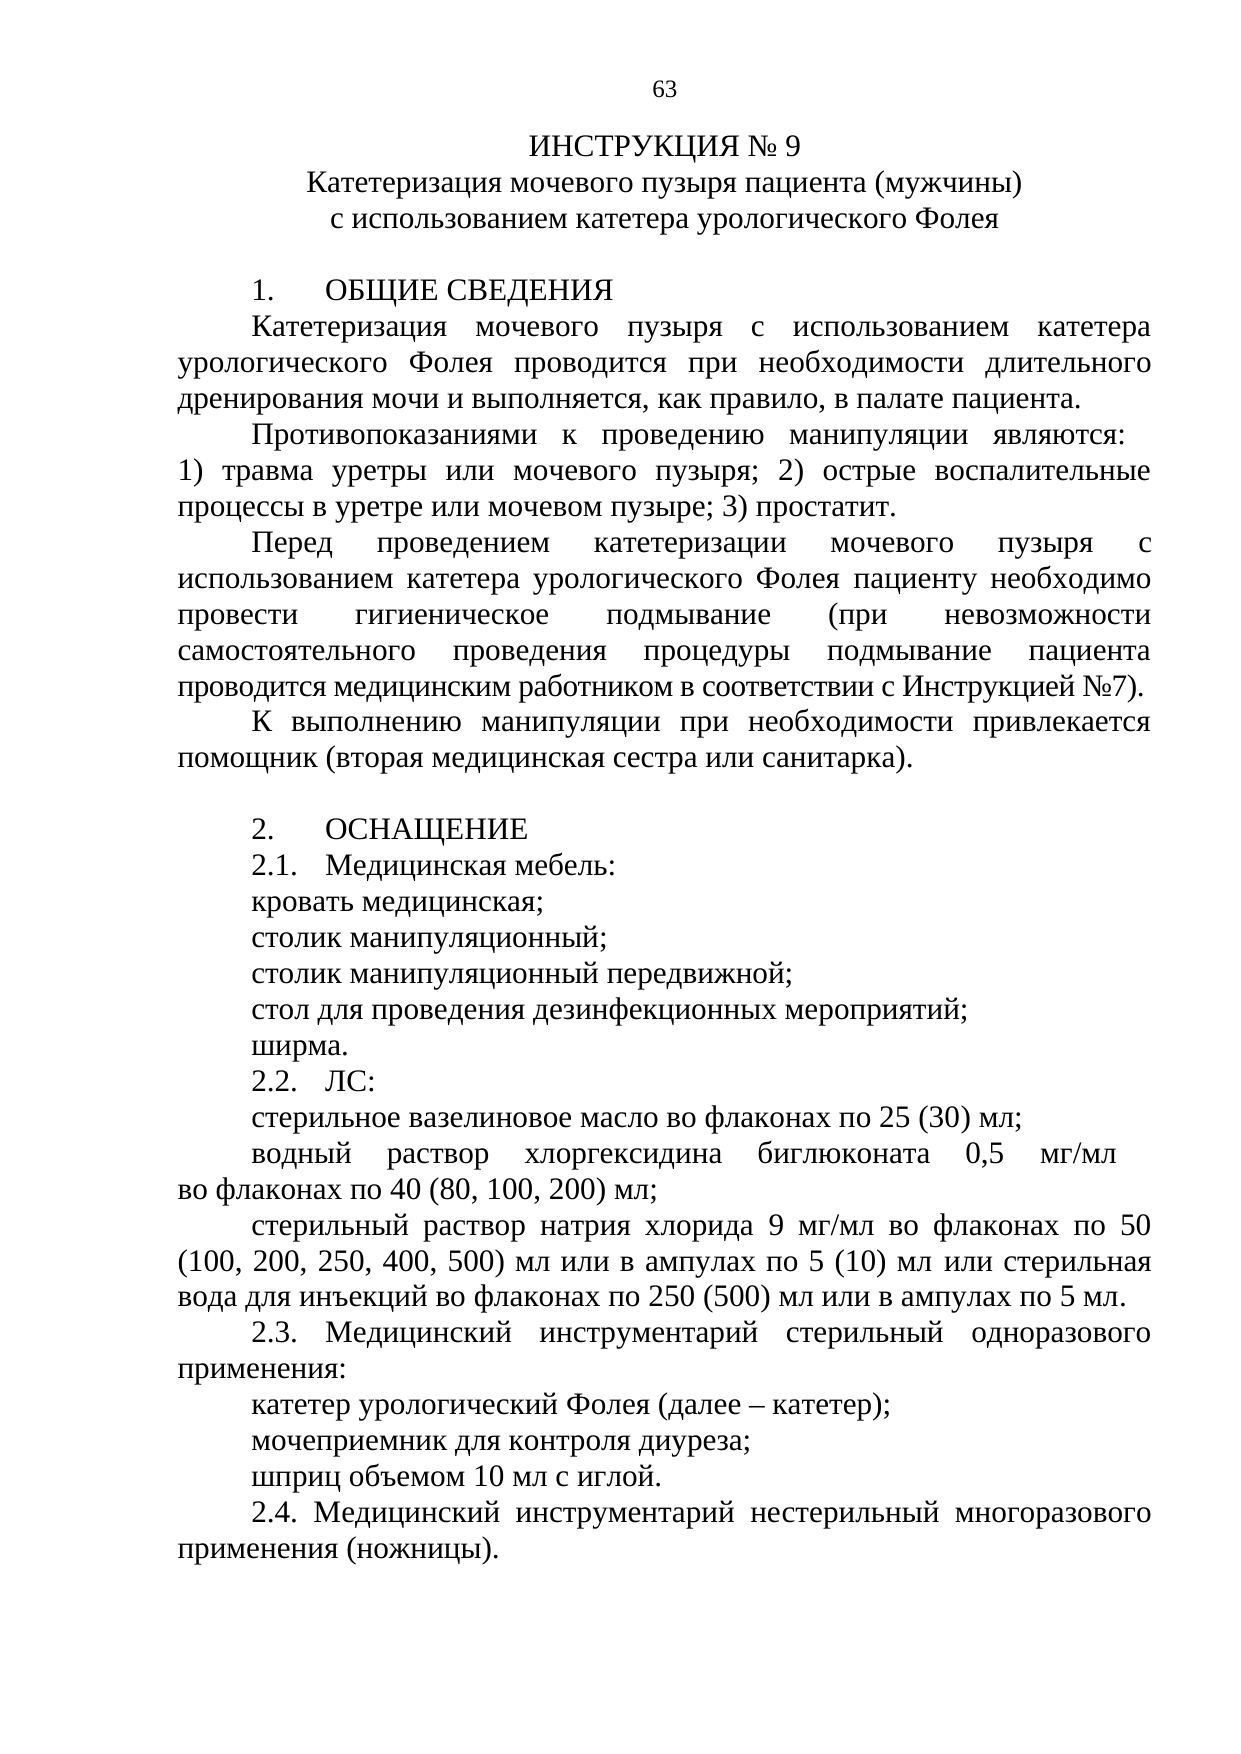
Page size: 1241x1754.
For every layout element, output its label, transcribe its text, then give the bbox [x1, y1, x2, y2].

text стерильное вазелиновое масло во флаконах по 25 (30) мл; [177, 1098, 1152, 1134]
text кровать медицинская; [177, 882, 1152, 918]
text Катетеризация мочевого пузыря пациента (мужчины) [177, 164, 1152, 199]
list шприц объемом 10 мл с иглой. [177, 1457, 1152, 1493]
list 2. ОСНАЩЕНИЕ [251, 811, 1152, 846]
text К выполнению манипуляции при необходимости привлекается помощник (вторая медицинская сестра или санитарка). [177, 703, 1152, 774]
text столик манипуляционный передвижной; [177, 954, 1152, 990]
text ширма. [177, 1026, 1152, 1062]
text 2.4. Медицинский инструментарий нестерильный многоразового применения (ножницы). [177, 1493, 1152, 1565]
text мочеприемник для контроля диуреза; [177, 1421, 1152, 1457]
text стерильный раствор натрия хлорида 9 мг/мл во флаконах по 50 (100, 200, 250, 400, 500) мл или в ампулах по 5 (10) мл или стерильная вода для инъекций во флаконах по 250 (500) мл или в ампулах по 5 мл. [177, 1206, 1152, 1314]
text катетер урологический Фолея (далее – катетер); [177, 1386, 1152, 1421]
text 2.1. Медицинская мебель: [177, 846, 1152, 882]
text Противопоказаниями к проведению манипуляции являются: 1) травма уретры или мочевого пузыря; 2) острые воспалительные процессы в уретре или мочевом пузыре; 3) простатит. [177, 415, 1152, 523]
text Перед проведением катетеризации мочевого пузыря с использованием катетера урологического Фолея пациенту необходимо провести гигиеническое подмывание (при невозможности самостоятельного проведения процедуры подмывание пациента проводится медицинским работником в соответствии с Инструкцией №7). [177, 523, 1152, 703]
text с использованием катетера урологического Фолея [177, 199, 1152, 236]
text 2.3. Медицинский инструментарий стерильный одноразового применения: [177, 1314, 1152, 1386]
text водный раствор хлоргексидина биглюконата 0,5 мг/мл во флаконах по 40 (80, 100, 200) мл; [177, 1134, 1152, 1206]
text стол для проведения дезинфекционных мероприятий; [177, 990, 1152, 1026]
list ОБЩИЕ СВЕДЕНИЯ [177, 271, 1152, 307]
text Катетеризация мочевого пузыря с использованием катетера урологического Фолея проводится при необходимости длительного дренирования мочи и выполняется, как правило, в палате пациента. [177, 307, 1152, 415]
text ИНСТРУКЦИЯ № 9 [177, 128, 1152, 164]
list 2.2. ЛС: [251, 1062, 1152, 1098]
text столик манипуляционный; [177, 918, 1152, 954]
